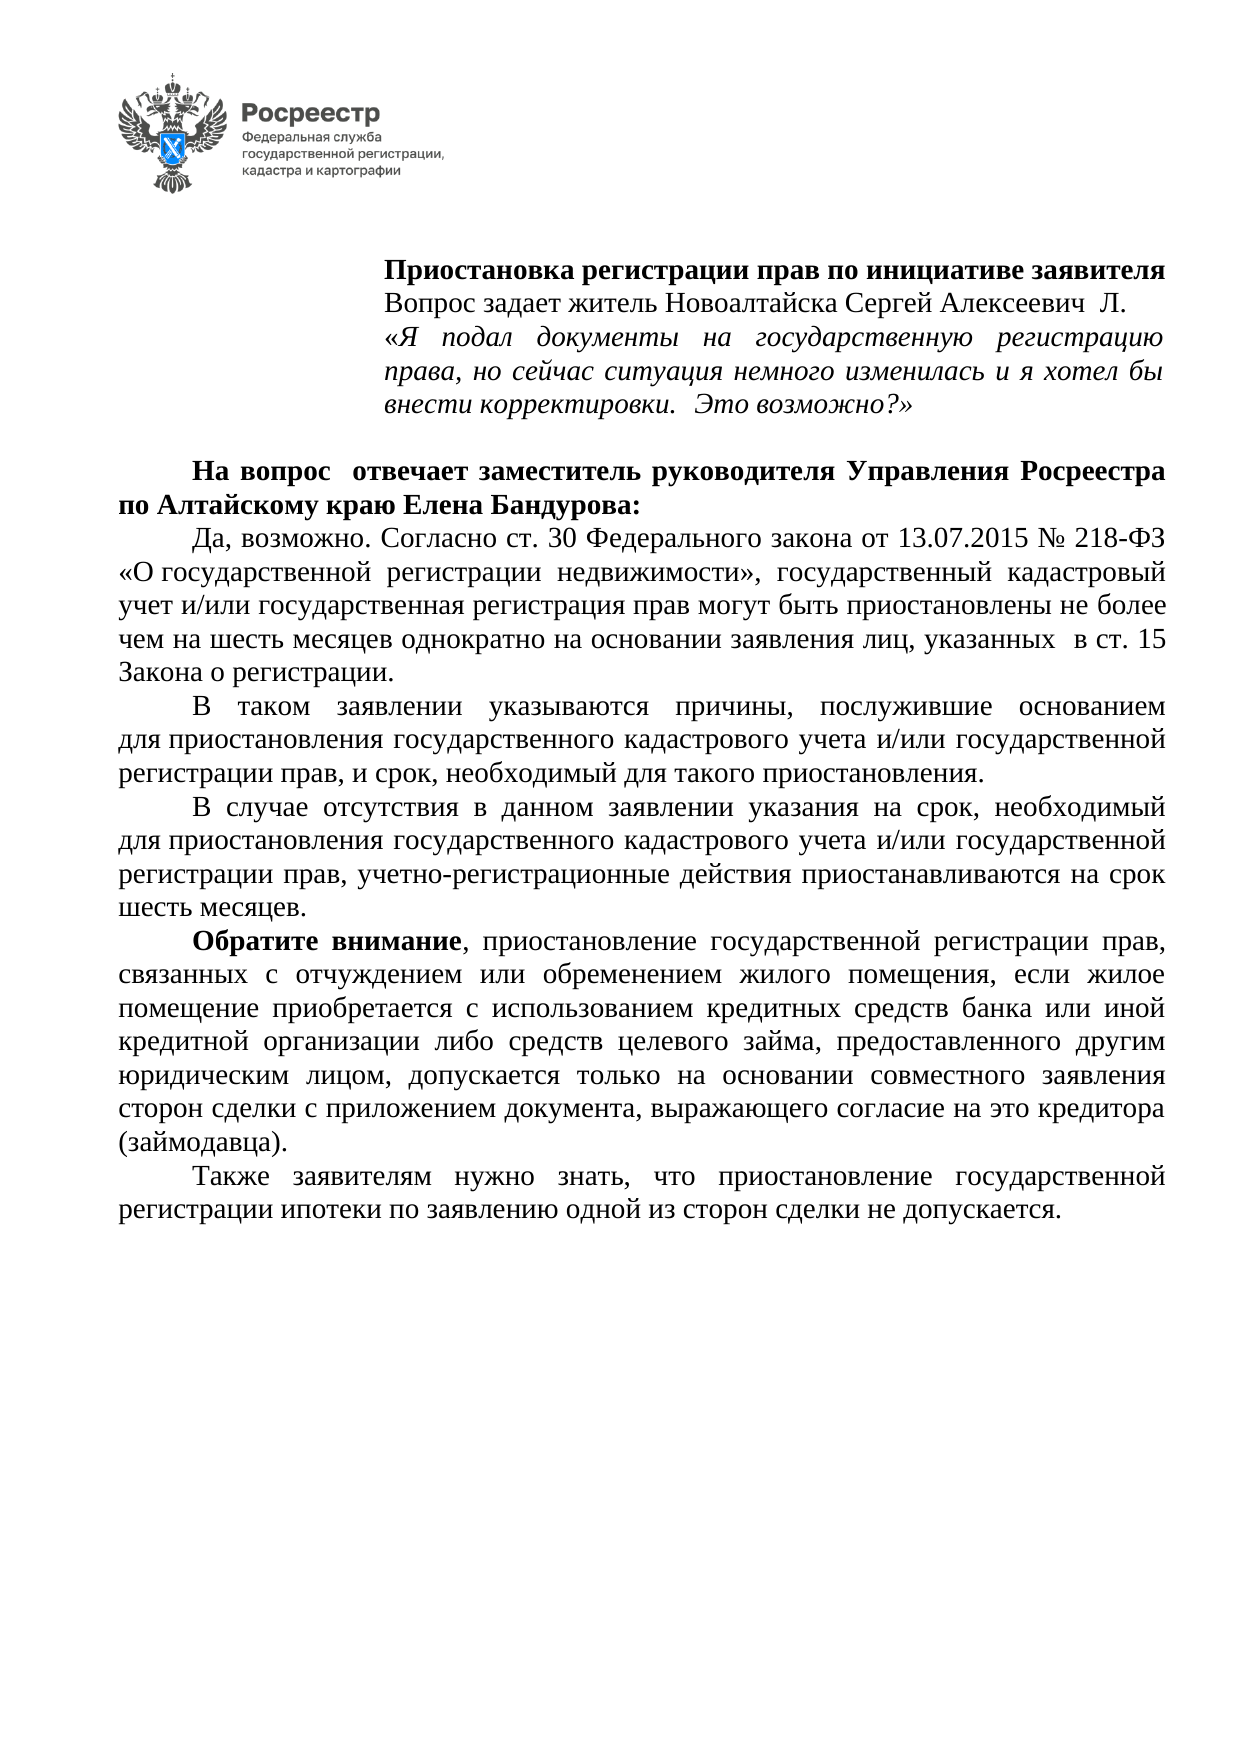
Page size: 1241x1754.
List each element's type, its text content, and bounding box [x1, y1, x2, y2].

picture [118, 73, 444, 194]
text Вопрос задает житель Новоалтайска Сергей Алексеевич Л. [384, 286, 1167, 319]
text На вопрос отвечает заместитель руководителя Управления Росреестра по Алтайскому краю Елена Бандурова: [118, 453, 1167, 520]
text В случае отсутствия в данном заявлении указания на срок, необходимый для приостановления государственного кадастрового учета и/или государственной регистрации прав, учетно-регистрационные действия приостанавливаются на срок шесть месяцев. [118, 789, 1167, 923]
text В таком заявлении указываются причины, послужившие основанием для приостановления государственного кадастрового учета и/или государственной регистрации прав, и срок, необходимый для такого приостановления. [118, 688, 1167, 789]
text Приостановка регистрации прав по инициативе заявителя [384, 252, 1167, 286]
text Обратите внимание, приостановление государственной регистрации прав, связанных с отчуждением или обременением жилого помещения, если жилое помещение приобретается с использованием кредитных средств банка или иной кредитной организации либо средств целевого займа, предоставленного другим юридическим лицом, допускается только на основании совместного заявления сторон сделки с приложением документа, выражающего согласие на это кредитора (займодавца). [118, 923, 1167, 1158]
text Также заявителям нужно знать, что приостановление государственной регистрации ипотеки по заявлению одной из сторон сделки не допускается. [118, 1158, 1167, 1225]
text Да, возможно. Согласно ст. 30 Федерального закона от 13.07.2015 № 218-ФЗ «О государственной регистрации недвижимости», государственный кадастровый учет и/или государственная регистрация прав могут быть приостановлены не более чем на шесть месяцев однократно на основании заявления лиц, указанных в ст. 15 Закона о регистрации. [118, 520, 1167, 688]
text «Я подал документы на государственную регистрацию права, но сейчас ситуация немного изменилась и я хотел бы внести корректировки. Это возможно?» [384, 319, 1167, 420]
